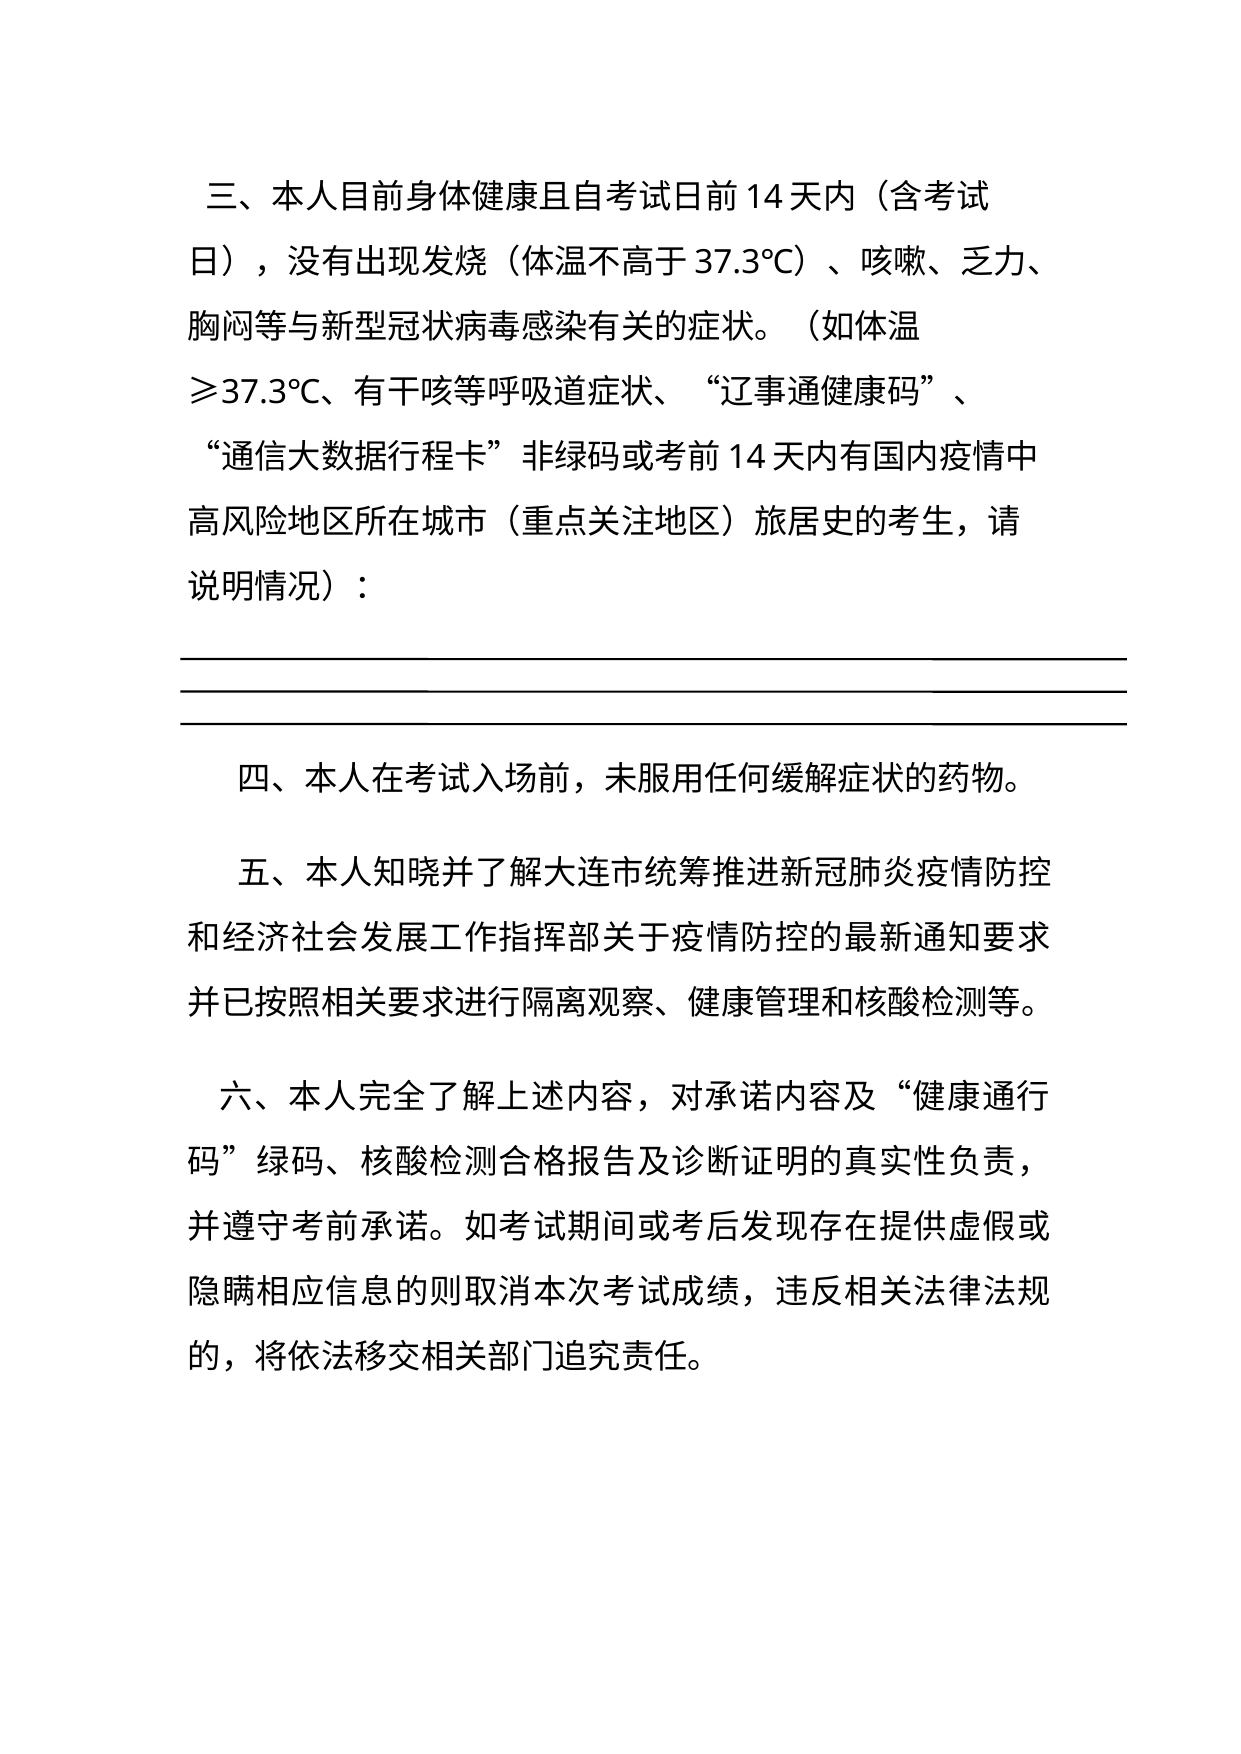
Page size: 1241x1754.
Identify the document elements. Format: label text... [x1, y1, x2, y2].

text 五、本人知晓并了解大连市统筹推进新冠肺炎疫情防控和经济社会发展工作指挥部关于疫情防控的最新通知要求，并已按照相关要求进行隔离观察、健康管理和核酸检测等。 [187, 838, 1053, 1033]
text 四、本人在考试入场前，未服用任何缓解症状的药物。 [187, 744, 1053, 809]
text 六、本人完全了解上述内容，对承诺内容及“健康通行码”绿码、核酸检测合格报告及诊断证明的真实性负责，并遵守考前承诺。如考试期间或考后发现存在提供虚假或隐瞒相应信息的则取消本次考试成绩，违反相关法律法规的，将依法移交相关部门追究责任。 [187, 1062, 1053, 1387]
text 三、本人目前身体健康且自考试日前14天内（含考试日），没有出现发烧（体温不高于37.3℃）、咳嗽、乏力、胸闷等与新型冠状病毒感染有关的症状。（如体温≥37.3℃、有干咳等呼吸道症状、“辽事通健康码”、“通信大数据行程卡”非绿码或考前14天内有国内疫情中高风险地区所在城市（重点关注地区）旅居史的考生，请说明情况）： [187, 162, 1053, 617]
